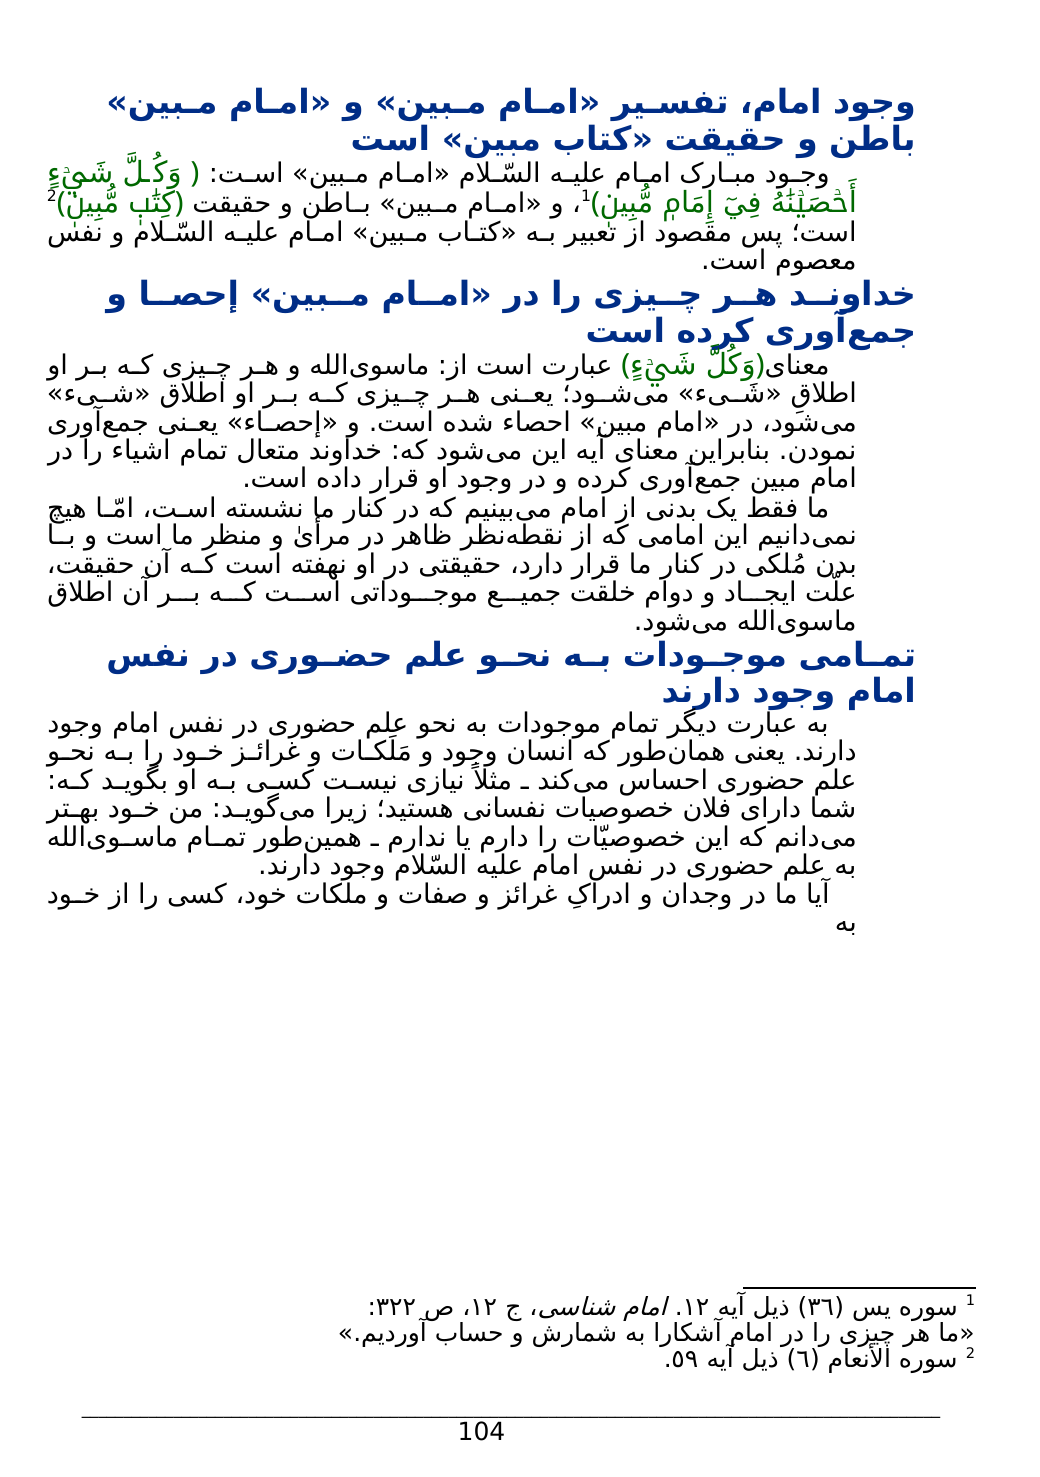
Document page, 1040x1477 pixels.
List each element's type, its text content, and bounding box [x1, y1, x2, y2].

text به عبارت دیگر تمام موجودات به نحو علم حضوری در نفس امام وجود دارند. یعنی همان‌طور که انسان وجود و مَلَکات و غرائز خود را به نحو علم حضوری احساس می‌کند ـ مثلاً نیازی نیست کسی به او بگوید که: شما دارای فلان خصوصیات نفسانی هستید؛ زیرا می‌گوید: من خود بهتر می‌دانم که این خصوصیّات را دارم یا ندارم ـ همین‌طور تمام ما‌سوی‌الله به علم حضوری در نفس امام علیه السّلام وجود دارند. [47, 710, 857, 881]
text معنای﴿وَكُلَّ شَيۡءٍ﴾ عبارت است از: ماسوی‌الله و هر چیزی که بر او اطلاقِ «شَیء» می‌شود؛ یعنی هر چیزی که بر او اطلاق «شیء» می‌شود، در «امام مبین» احصاء شده است.‌ و «إحصاء» یعنی جمع‌آوری نمودن. بنابراین معنای آیه این می‌شود که: خداوند متعال تمام اشیاء را در امام مبین جمع‌آوری کرده و در وجود او قرار داده است. [47, 350, 857, 494]
subtitle وجود امام، تفسیر «امام مبین» و «امام مبین» باطن و حقیقت «کتاب مبین» است [106, 84, 916, 158]
subtitle خداوند هر چیزی را در «امام مبین» إحصا و جمع‌آوری کرده است [106, 276, 916, 350]
subtitle تمامی موجودات به نحو علم حضوری در نفس امام وجود دارند [106, 636, 916, 710]
text ما فقط یک بدنی از امام می‌بینیم که در کنار ما نشسته است، امّا هیچ نمی‌دانیم این امامی که از نقطه‌نظر ظاهر در مرأیٰ و منظر ما است و با بدن مُلکی در کنار ما قرار دارد، حقیقتی در او نهفته است که آن حقیقت، علّت ایجاد و دوام خلقت جمیع موجوداتی است که بر آن اطلاق ماسوی‌الله می‌شود. [47, 494, 857, 636]
text وجود مبارک امام علیه السّلام «امام مبین» است: ﴿وَكُلَّ شَيۡءٍ أَحۡصَيۡنَٰهُ فِيٓ إِمَامٖ مُّبِينٖ﴾، و «امام مبین» باطن و حقیقت ﴿كِتَٰبٖ مُّبِينٖ﴾ است؛ پس مقصود از تعبیر به «کتاب مبین» امام علیه السّلام و نفس معصوم است. [47, 158, 857, 276]
text آیا ما در وجدان و ادراکِ غرائز و صفات و ملکات خود، کسی را از خود به [47, 881, 857, 938]
